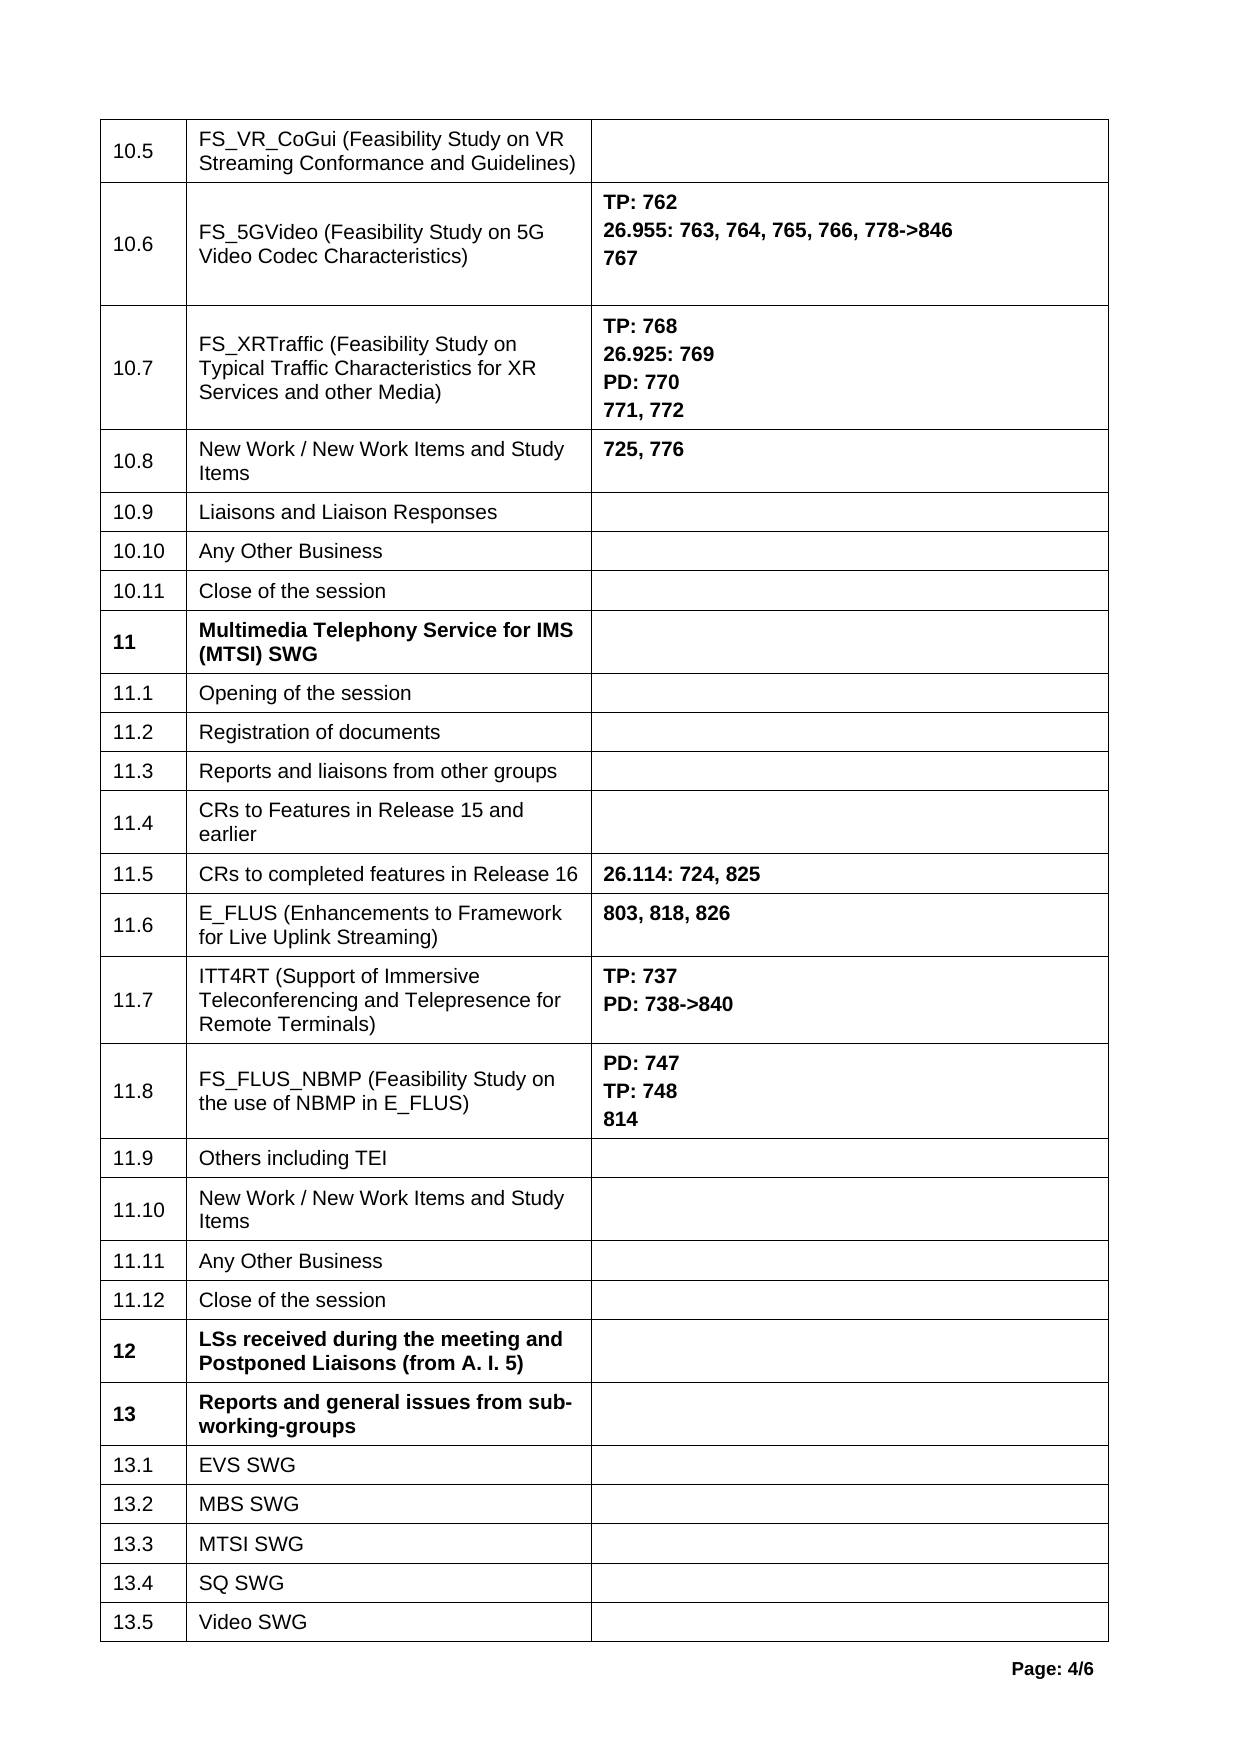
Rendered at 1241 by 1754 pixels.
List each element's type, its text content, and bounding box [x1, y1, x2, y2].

table_cell Reports and liaisons from other groups [187, 752, 591, 790]
table_cell 11.11 [101, 1241, 186, 1279]
table_cell SQ SWG [187, 1564, 591, 1602]
table_cell 12 [101, 1320, 186, 1382]
table_cell [592, 1281, 1108, 1319]
table_cell 11.7 [101, 957, 186, 1043]
table_cell 11.10 [101, 1178, 186, 1240]
table_cell 11.1 [101, 674, 186, 712]
table_cell CRs to Features in Release 15 and earlier [187, 791, 591, 853]
table_cell 11.3 [101, 752, 186, 790]
table_cell Close of the session [187, 571, 591, 609]
table_cell [592, 532, 1108, 570]
table_cell 10.10 [101, 532, 186, 570]
table_cell 803, 818, 826 [592, 894, 1108, 956]
table_cell FS_VR_CoGui (Feasibility Study on VR Streaming Conformance and Guidelines) [187, 120, 591, 182]
table_cell 13.3 [101, 1524, 186, 1562]
table_cell 13.1 [101, 1446, 186, 1484]
table_cell Any Other Business [187, 1241, 591, 1279]
table_cell Close of the session [187, 1281, 591, 1319]
table_cell 11.2 [101, 713, 186, 751]
table_cell 10.7 [101, 306, 186, 429]
table_cell [592, 1178, 1108, 1240]
table_cell [592, 1139, 1108, 1177]
table_cell [592, 713, 1108, 751]
table_cell [592, 1241, 1108, 1279]
table_cell Video SWG [187, 1603, 591, 1641]
table_cell 13.2 [101, 1485, 186, 1523]
table_cell New Work / New Work Items and Study Items [187, 1178, 591, 1240]
table_cell Liaisons and Liaison Responses [187, 493, 591, 531]
table_cell TP: 768 26.925: 769 PD: 770 771, 772 [592, 306, 1108, 429]
table_cell 11.5 [101, 854, 186, 892]
table_cell [592, 611, 1108, 673]
table_cell ITT4RT (Support of Immersive Teleconferencing and Telepresence for Remote Terminals) [187, 957, 591, 1043]
table_cell [592, 1524, 1108, 1562]
table_cell TP: 762 26.955: 763, 764, 765, 766, 778->846 767 [592, 183, 1108, 305]
table_cell [592, 120, 1108, 182]
table_cell [592, 571, 1108, 609]
table_cell 11.4 [101, 791, 186, 853]
table_cell 11.6 [101, 894, 186, 956]
table_cell Opening of the session [187, 674, 591, 712]
table_cell 10.6 [101, 183, 186, 305]
table_cell FS_FLUS_NBMP (Feasibility Study on the use of NBMP in E_FLUS) [187, 1044, 591, 1138]
table_cell EVS SWG [187, 1446, 591, 1484]
table_cell Others including TEI [187, 1139, 591, 1177]
table_cell 10.9 [101, 493, 186, 531]
table_cell [592, 1485, 1108, 1523]
table_cell 13.5 [101, 1603, 186, 1641]
table_cell 13.4 [101, 1564, 186, 1602]
table_cell [592, 493, 1108, 531]
table_cell FS_XRTraffic (Feasibility Study on Typical Traffic Characteristics for XR Services and other Media) [187, 306, 591, 429]
table_cell 13 [101, 1383, 186, 1445]
table_cell 725, 776 [592, 430, 1108, 492]
table_cell Multimedia Telephony Service for IMS (MTSI) SWG [187, 611, 591, 673]
table_cell Any Other Business [187, 532, 591, 570]
table_cell 11 [101, 611, 186, 673]
table_cell 11.8 [101, 1044, 186, 1138]
table_cell [592, 791, 1108, 853]
table_cell [592, 752, 1108, 790]
table_cell 11.9 [101, 1139, 186, 1177]
table_cell 26.114: 724, 825 [592, 854, 1108, 892]
table_cell FS_5GVideo (Feasibility Study on 5G Video Codec Characteristics) [187, 183, 591, 305]
table_cell [592, 1320, 1108, 1382]
table_cell 11.12 [101, 1281, 186, 1319]
table_cell [592, 1383, 1108, 1445]
table_cell [592, 1564, 1108, 1602]
table_cell PD: 747 TP: 748 814 [592, 1044, 1108, 1138]
table_cell TP: 737 PD: 738->840 [592, 957, 1108, 1043]
table_cell CRs to completed features in Release 16 [187, 854, 591, 892]
table_cell Reports and general issues from sub-working-groups [187, 1383, 591, 1445]
table_cell MBS SWG [187, 1485, 591, 1523]
table_cell MTSI SWG [187, 1524, 591, 1562]
table_cell New Work / New Work Items and Study Items [187, 430, 591, 492]
table_cell [592, 1603, 1108, 1641]
table_cell 10.11 [101, 571, 186, 609]
table_cell 10.8 [101, 430, 186, 492]
table_cell Registration of documents [187, 713, 591, 751]
table_cell LSs received during the meeting and Postponed Liaisons (from A. I. 5) [187, 1320, 591, 1382]
table_cell 10.5 [101, 120, 186, 182]
table_cell [592, 674, 1108, 712]
table_cell [592, 1446, 1108, 1484]
table_cell E_FLUS (Enhancements to Framework for Live Uplink Streaming) [187, 894, 591, 956]
